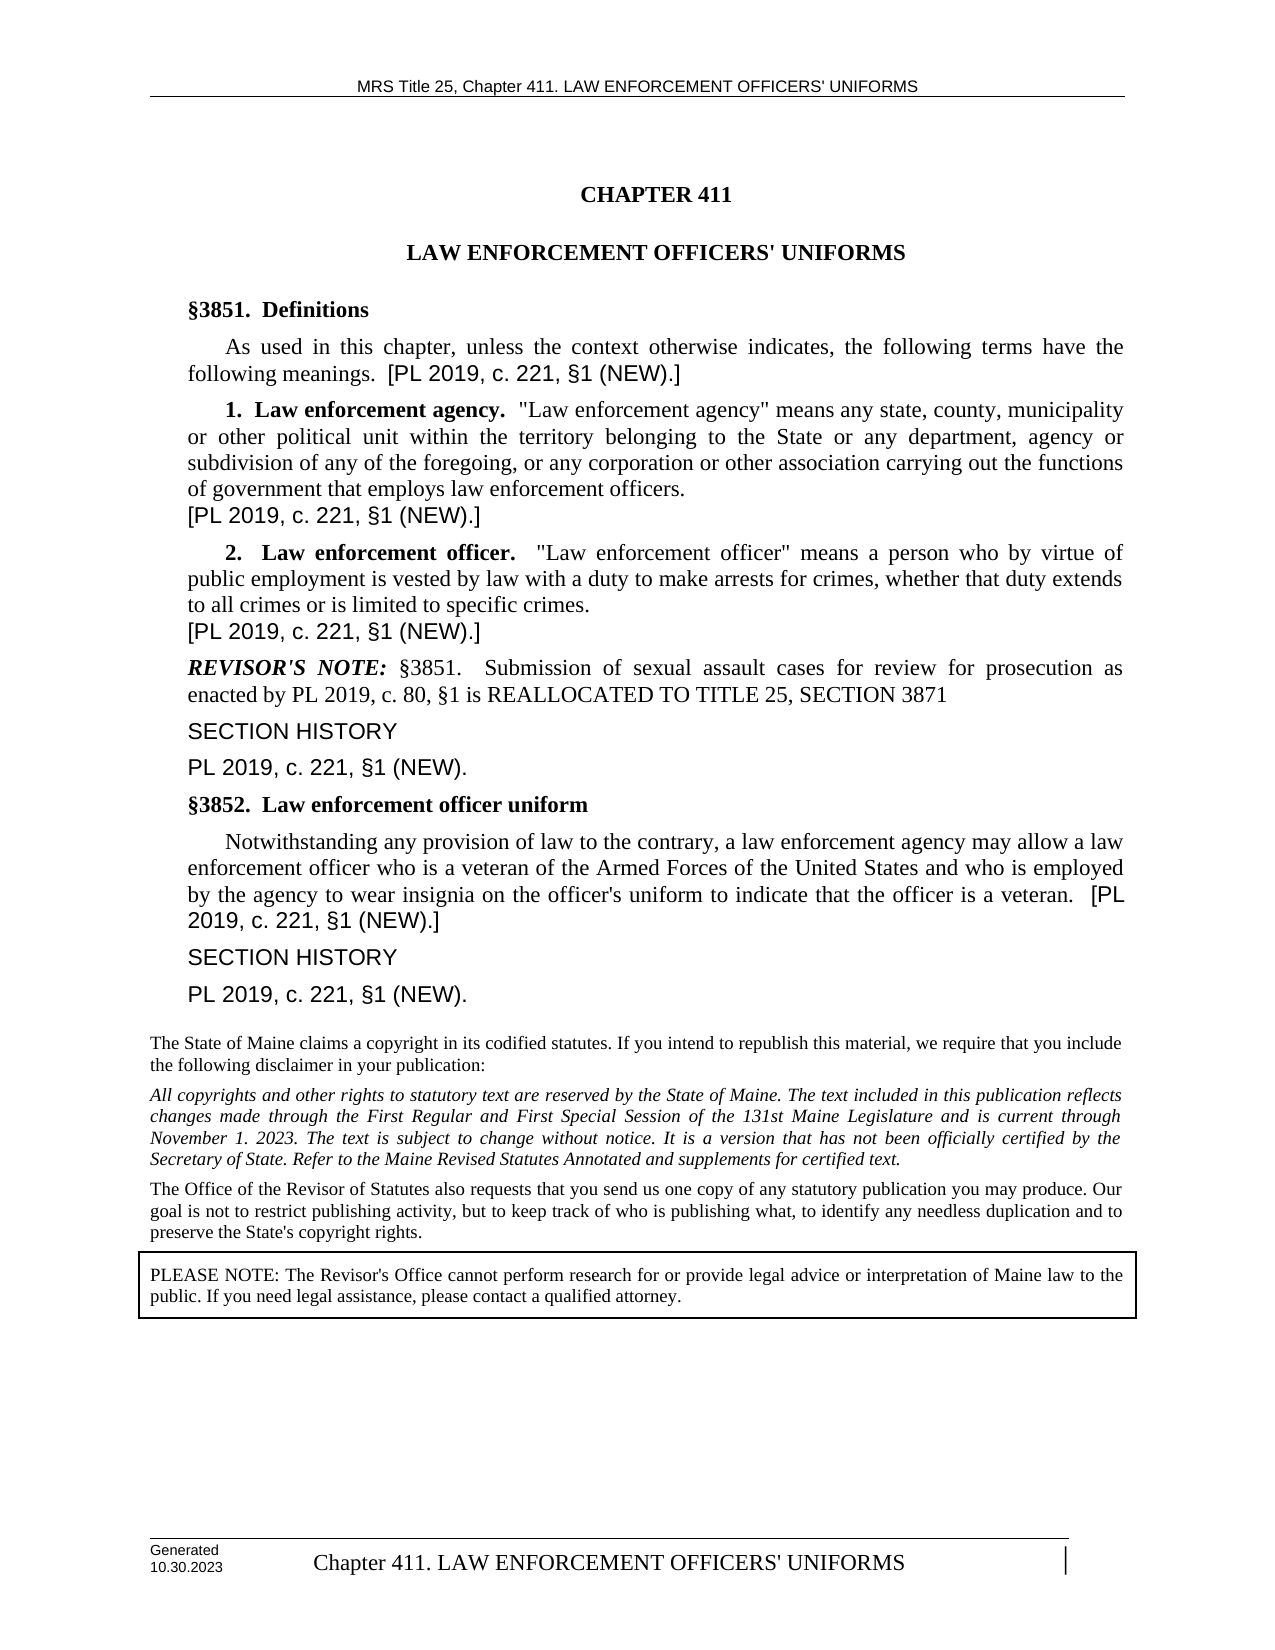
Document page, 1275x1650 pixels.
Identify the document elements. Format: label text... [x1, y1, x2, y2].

text [PL 2019, c. 221, §1 (NEW).] [187, 618, 1125, 644]
text Revisor's Note: §3851. Submission of sexual assault cases for review for prosecution as enacted by PL 2019, c. 80, §1 is REALLOCATED TO TITLE 25, SECTION 3871 [187, 654, 1125, 707]
text PLEASE NOTE: The Revisor's Office cannot perform research for or provide legal advice or interpretation of Maine law to the public. If you need legal assistance, please contact a qualified attorney. [140, 1253, 1135, 1317]
text 1. Law enforcement agency. "Law enforcement agency" means any state, county, municipality or other political unit within the territory belonging to the State or any department, agency or subdivision of any of the foregoing, or any corporation or other association carrying out the functions of government that employs law enforcement officers. [187, 396, 1125, 502]
text All copyrights and other rights to statutory text are reserved by the State of Maine. The text included in this publication reflects changes made through the First Regular and First Special Session of the 131st Maine Legislature and is current through November 1. 2023 . The text is subject to change without notice. It is a version that has not been officially certified by the Secretary of State. Refer to the Maine Revised Statutes Annotated and supplements for certified text. [150, 1083, 1125, 1170]
text §3851. Definitions [187, 296, 1125, 323]
text As used in this chapter, unless the context otherwise indicates, the following terms have the following meanings. [PL 2019, c. 221, §1 (NEW).] [187, 333, 1125, 386]
text The Office of the Revisor of Statutes also requests that you send us one copy of any statutory publication you may produce. Our goal is not to restrict publishing activity, but to keep track of who is publishing what, to identify any needless duplication and to preserve the State's copyright rights. [150, 1178, 1125, 1243]
text §3852. Law enforcement officer uniform [187, 791, 1125, 817]
text 2. Law enforcement officer. "Law enforcement officer" means a person who by virtue of public employment is vested by law with a duty to make arrests for crimes, whether that duty extends to all crimes or is limited to specific crimes. [187, 539, 1125, 618]
text CHAPTER 411 [187, 181, 1125, 208]
text Notwithstanding any provision of law to the contrary, a law enforcement agency may allow a law enforcement officer who is a veteran of the Armed Forces of the United States and who is employed by the agency to wear insignia on the officer's uniform to indicate that the officer is a veteran. [PL 2019, c. 221, §1 (NEW).] [187, 828, 1125, 933]
text LAW ENFORCEMENT OFFICERS' UNIFORMS [187, 239, 1125, 265]
text SECTION HISTORY [187, 944, 1125, 970]
text The State of Maine claims a copyright in its codified statutes. If you intend to republish this material, we require that you include the following disclaimer in your publication: [150, 1032, 1125, 1075]
text PL 2019, c. 221, §1 (NEW). [187, 754, 1125, 781]
text PL 2019, c. 221, §1 (NEW). [187, 981, 1125, 1007]
text SECTION HISTORY [187, 718, 1125, 744]
text [PL 2019, c. 221, §1 (NEW).] [187, 502, 1125, 528]
